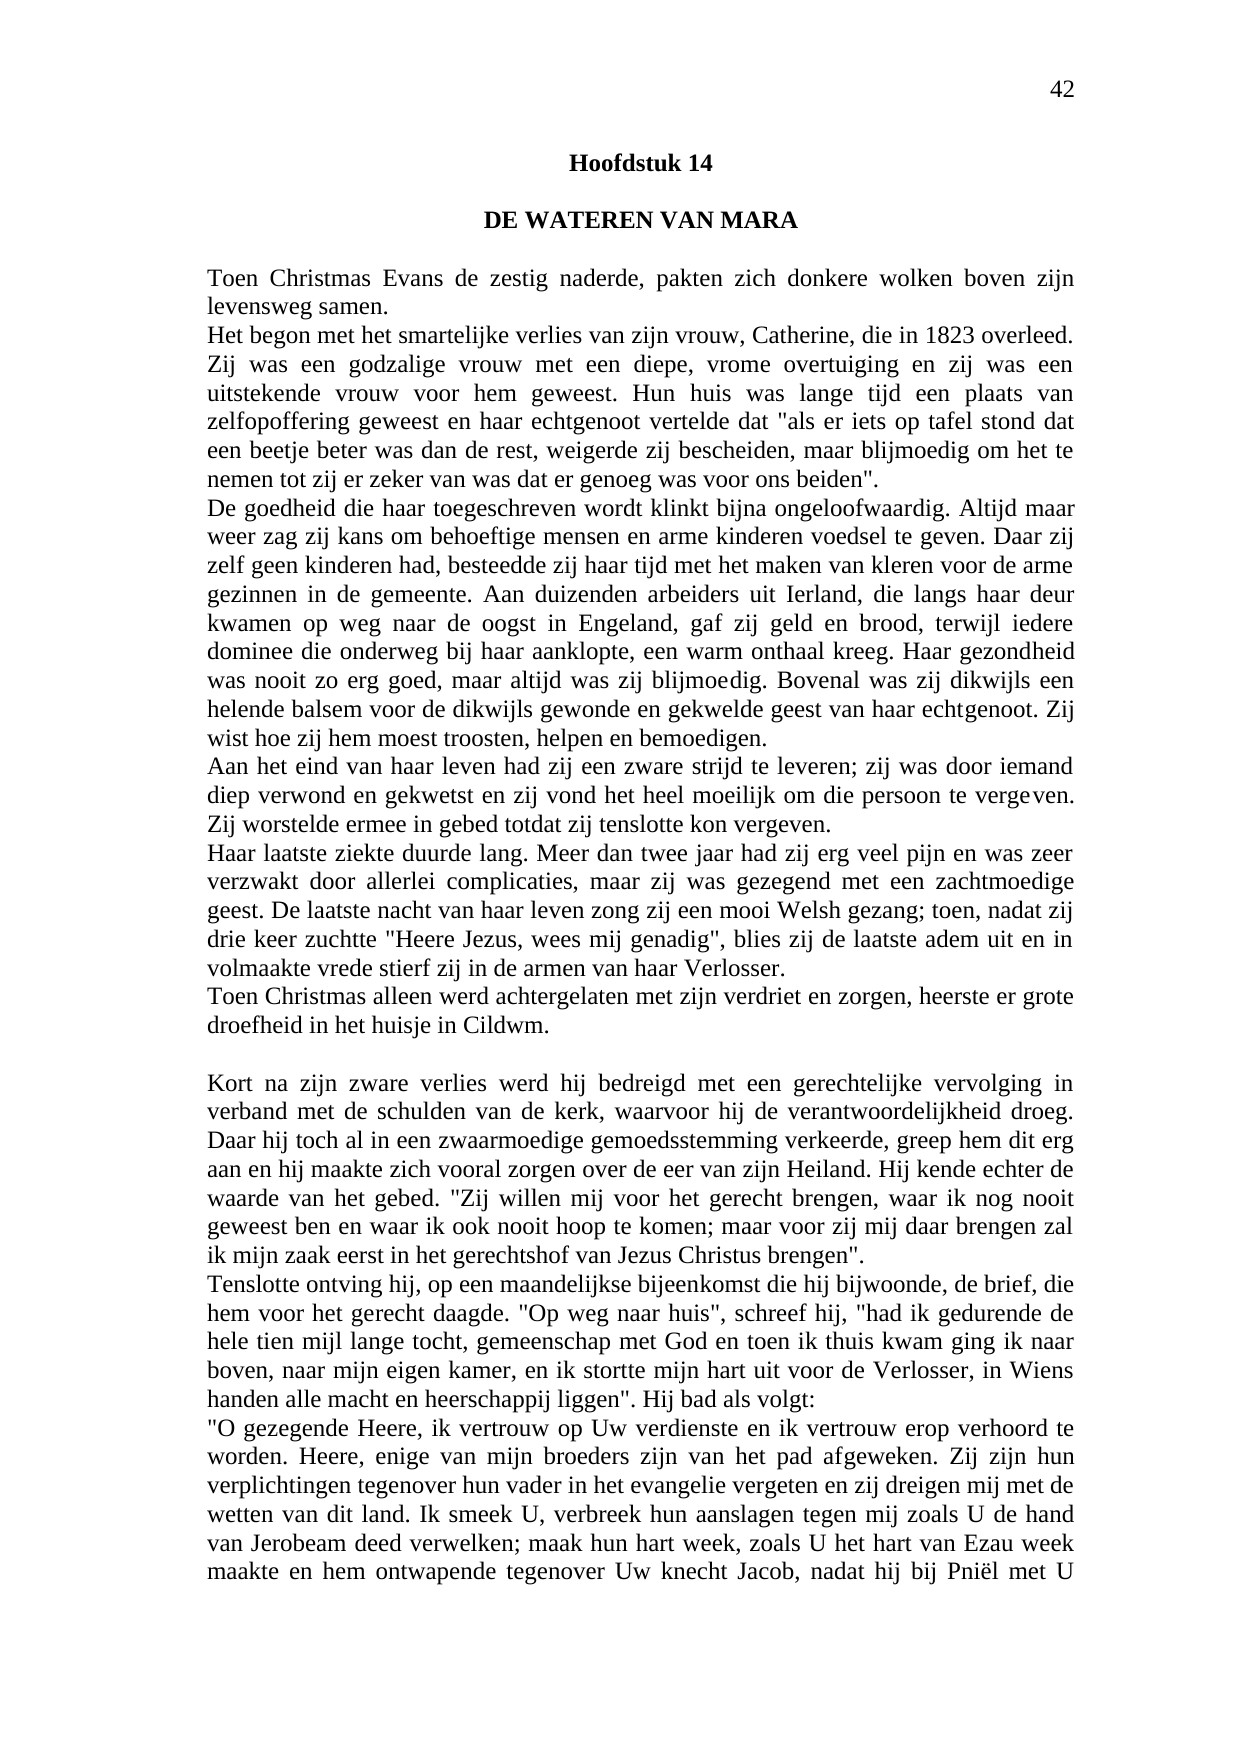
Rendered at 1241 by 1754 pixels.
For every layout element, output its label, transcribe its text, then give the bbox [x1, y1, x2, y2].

text Aan het eind van haar leven had zij een zware strijd te leveren; zij was door iemand diep verwond en gekwetst en zij vond het heel moeilijk om die persoon te vergeven. Zij worstelde ermee in gebed totdat zij tenslotte kon vergeven. [207, 751, 1075, 838]
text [207, 1413, 1075, 1585]
text Haar laatste ziekte duurde lang. Meer dan twee jaar had zij erg veel pijn en was zeer verzwakt door allerlei complicaties, maar zij was gezegend met een zachtmoedige geest. De laatste nacht van haar leven zong zij een mooi Welsh gezang; toen, nadat zij drie keer zuchtte "Heere Jezus, wees mij genadig", blies zij de laatste adem uit en in volmaakte vrede stierf zij in de armen van haar Verlosser. [207, 838, 1075, 981]
text Tenslotte ontving hij, op een maandelijkse bijeenkomst die hij bijwoonde, de brief, die hem voor het gerecht daagde. "Op weg naar huis", schreef hij, "had ik gedurende de hele tien mijl lange tocht, gemeenschap met God en toen ik thuis kwam ging ik naar boven, naar mijn eigen kamer, en ik stortte mijn hart uit voor de Verlosser, in Wiens handen alle macht en heerschappij liggen". Hij bad als volgt: [207, 1269, 1075, 1413]
text Toen Christmas alleen werd achtergelaten met zijn verdriet en zorgen, heerste er grote droefheid in het huisje in Cildwm. [207, 981, 1075, 1039]
text Kort na zijn zware verlies werd hij bedreigd met een gerechtelijke vervolging in verband met de schulden van de kerk, waarvoor hij de verantwoordelijkheid droeg. Daar hij toch al in een zwaarmoedige gemoedsstemming verkeerde, greep hem dit erg aan en hij maakte zich vooral zorgen over de eer van zijn Heiland. Hij kende echter de waarde van het gebed. "Zij willen mij voor het gerecht brengen, waar ik nog nooit geweest ben en waar ik ook nooit hoop te komen; maar voor zij mij daar brengen zal ik mijn zaak eerst in het gerechtshof van Jezus Christus brengen". [207, 1068, 1075, 1269]
text DE WATEREN VAN MARA [207, 205, 1075, 234]
text De goedheid die haar toegeschreven wordt klinkt bijna ongeloofwaardig. Altijd maar weer zag zij kans om behoeftige mensen en arme kinderen voedsel te geven. Daar zij zelf geen kinderen had, besteedde zij haar tijd met het maken van kleren voor de arme gezinnen in de gemeente. Aan duizenden arbeiders uit Ierland, die langs haar deur kwamen op weg naar de oogst in Engeland, gaf zij geld en brood, terwijl iedere dominee die onderweg bij haar aanklopte, een warm onthaal kreeg. Haar gezondheid was nooit zo erg goed, maar altijd was zij blijmoedig. Bovenal was zij dikwijls een helende balsem voor de dikwijls gewonde en gekwelde geest van haar echtgenoot. Zij wist hoe zij hem moest troosten, helpen en bemoedigen. [207, 493, 1075, 751]
text Het begon met het smartelijke verlies van zijn vrouw, Catherine, die in 1823 overleed. Zij was een godzalige vrouw met een diepe, vrome overtuiging en zij was een uitstekende vrouw voor hem geweest. Hun huis was lange tijd een plaats van zelfopoffering geweest en haar echtgenoot vertelde dat "als er iets op tafel stond dat een beetje beter was dan de rest, weigerde zij bescheiden, maar blijmoedig om het te nemen tot zij er zeker van was dat er genoeg was voor ons beiden". [207, 320, 1075, 493]
text Hoofdstuk 14 [207, 148, 1075, 176]
text Toen Christmas Evans de zestig naderde, pakten zich donkere wolken boven zijn levensweg samen. [207, 263, 1075, 320]
